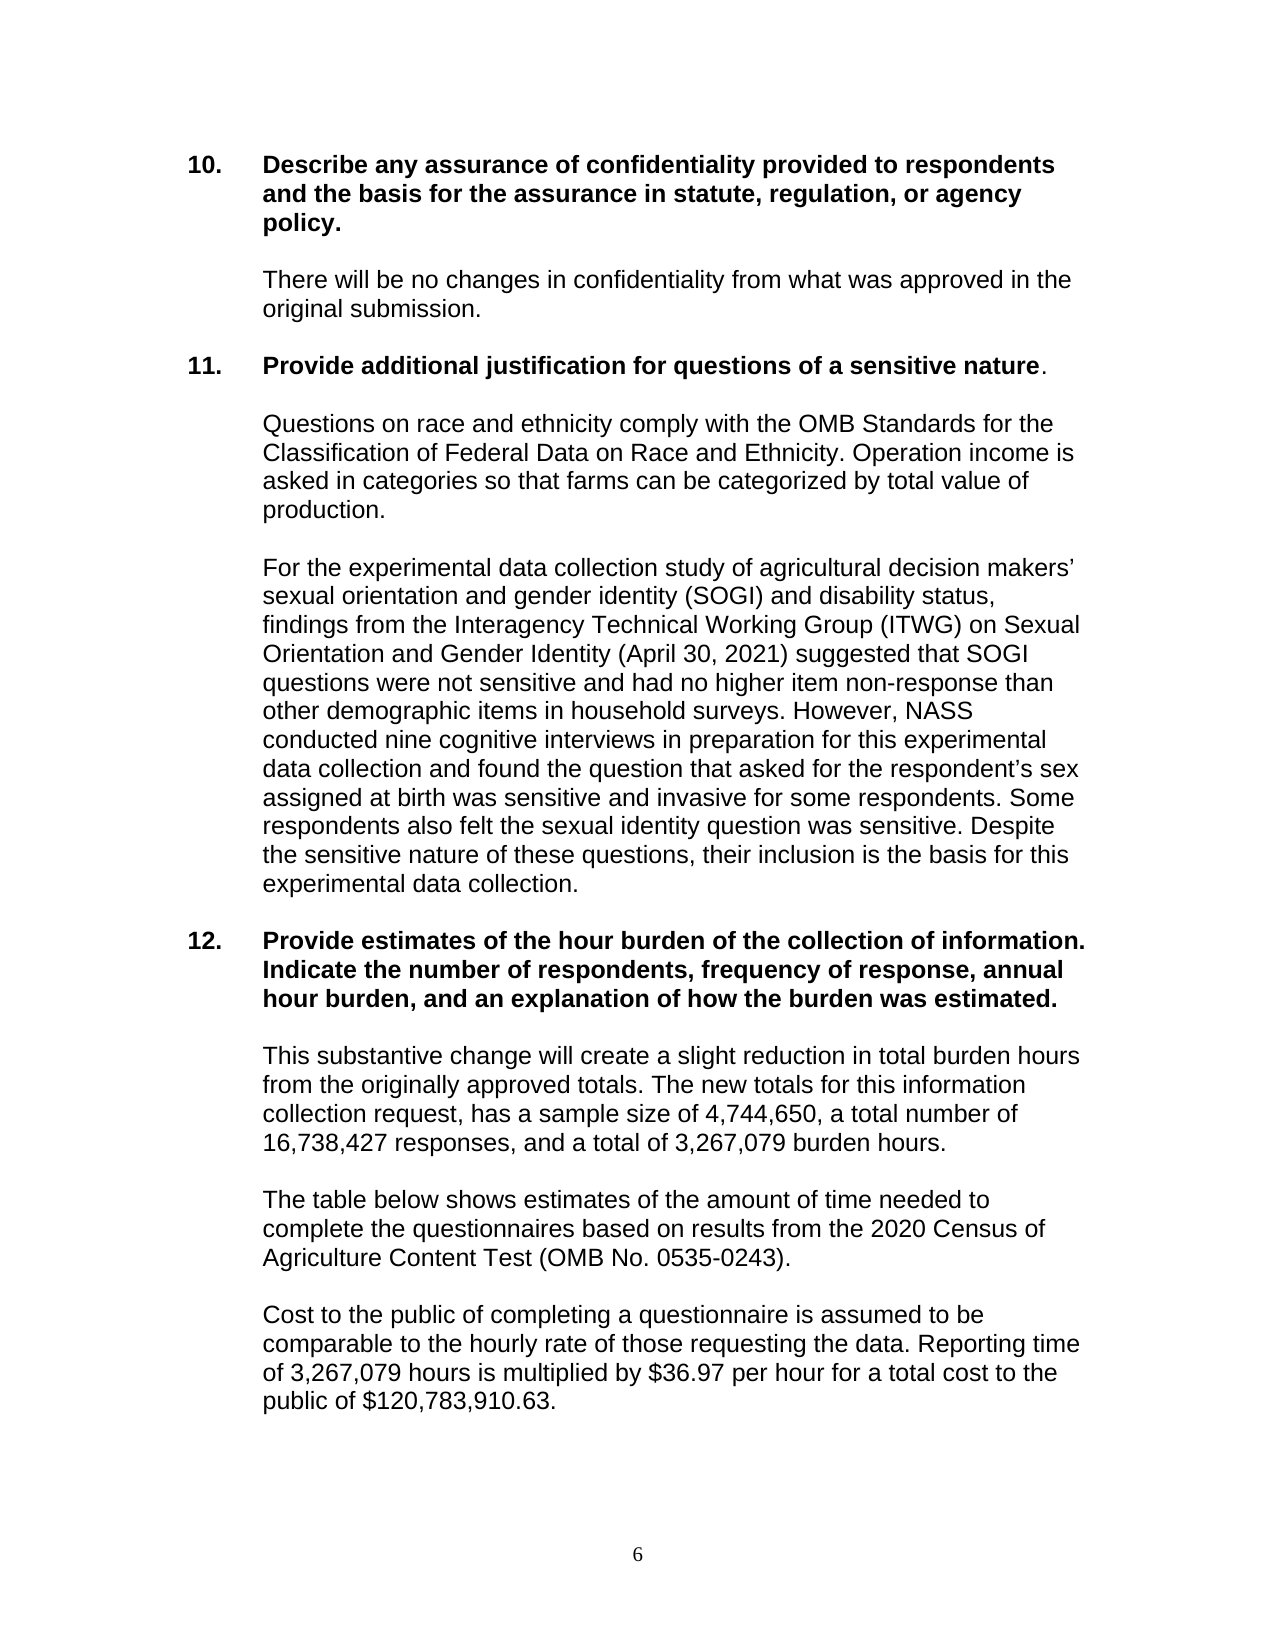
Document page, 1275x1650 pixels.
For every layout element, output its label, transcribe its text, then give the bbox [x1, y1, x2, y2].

text 12. Provide estimates of the hour burden of the collection of information. Indicate the number of respondents, frequency of response, annual hour burden, and an explanation of how the burden was estimated. [187, 926, 1087, 1012]
text Questions on race and ethnicity comply with the OMB Standards for the Classification of Federal Data on Race and Ethnicity. Operation income is asked in categories so that farms can be categorized by total value of production. [262, 409, 1087, 524]
text 10. Describe any assurance of confidentiality provided to respondents and the basis for the assurance in statute, regulation, or agency policy. [187, 150, 1087, 236]
text This substantive change will create a slight reduction in total burden hours from the originally approved totals. The new totals for this information collection request, has a sample size of 4,744,650, a total number of 16,738,427 responses, and a total of 3,267,079 burden hours. [262, 1041, 1087, 1156]
text 11. Provide additional justification for questions of a sensitive nature. [187, 351, 1087, 380]
text For the experimental data collection study of agricultural decision makers’ sexual orientation and gender identity (SOGI) and disability status, findings from the Interagency Technical Working Group (ITWG) on Sexual Orientation and Gender Identity (April 30, 2021) suggested that SOGI questions were not sensitive and had no higher item non-response than other demographic items in household surveys. However, NASS conducted nine cognitive interviews in preparation for this experimental data collection and found the question that asked for the respondent’s sex assigned at birth was sensitive and invasive for some respondents. Some respondents also felt the sexual identity question was sensitive. Despite the sensitive nature of these questions, their inclusion is the basis for this experimental data collection. [262, 552, 1087, 897]
text There will be no changes in confidentiality from what was approved in the original submission. [262, 265, 1087, 322]
text The table below shows estimates of the amount of time needed to complete the questionnaires based on results from the 2020 Census of Agriculture Content Test (OMB No. 0535-0243). [262, 1185, 1087, 1271]
text Cost to the public of completing a questionnaire is assumed to be comparable to the hourly rate of those requesting the data. Reporting time of 3,267,079 hours is multiplied by $36.97 per hour for a total cost to the public of $120,783,910.63. [262, 1300, 1087, 1415]
